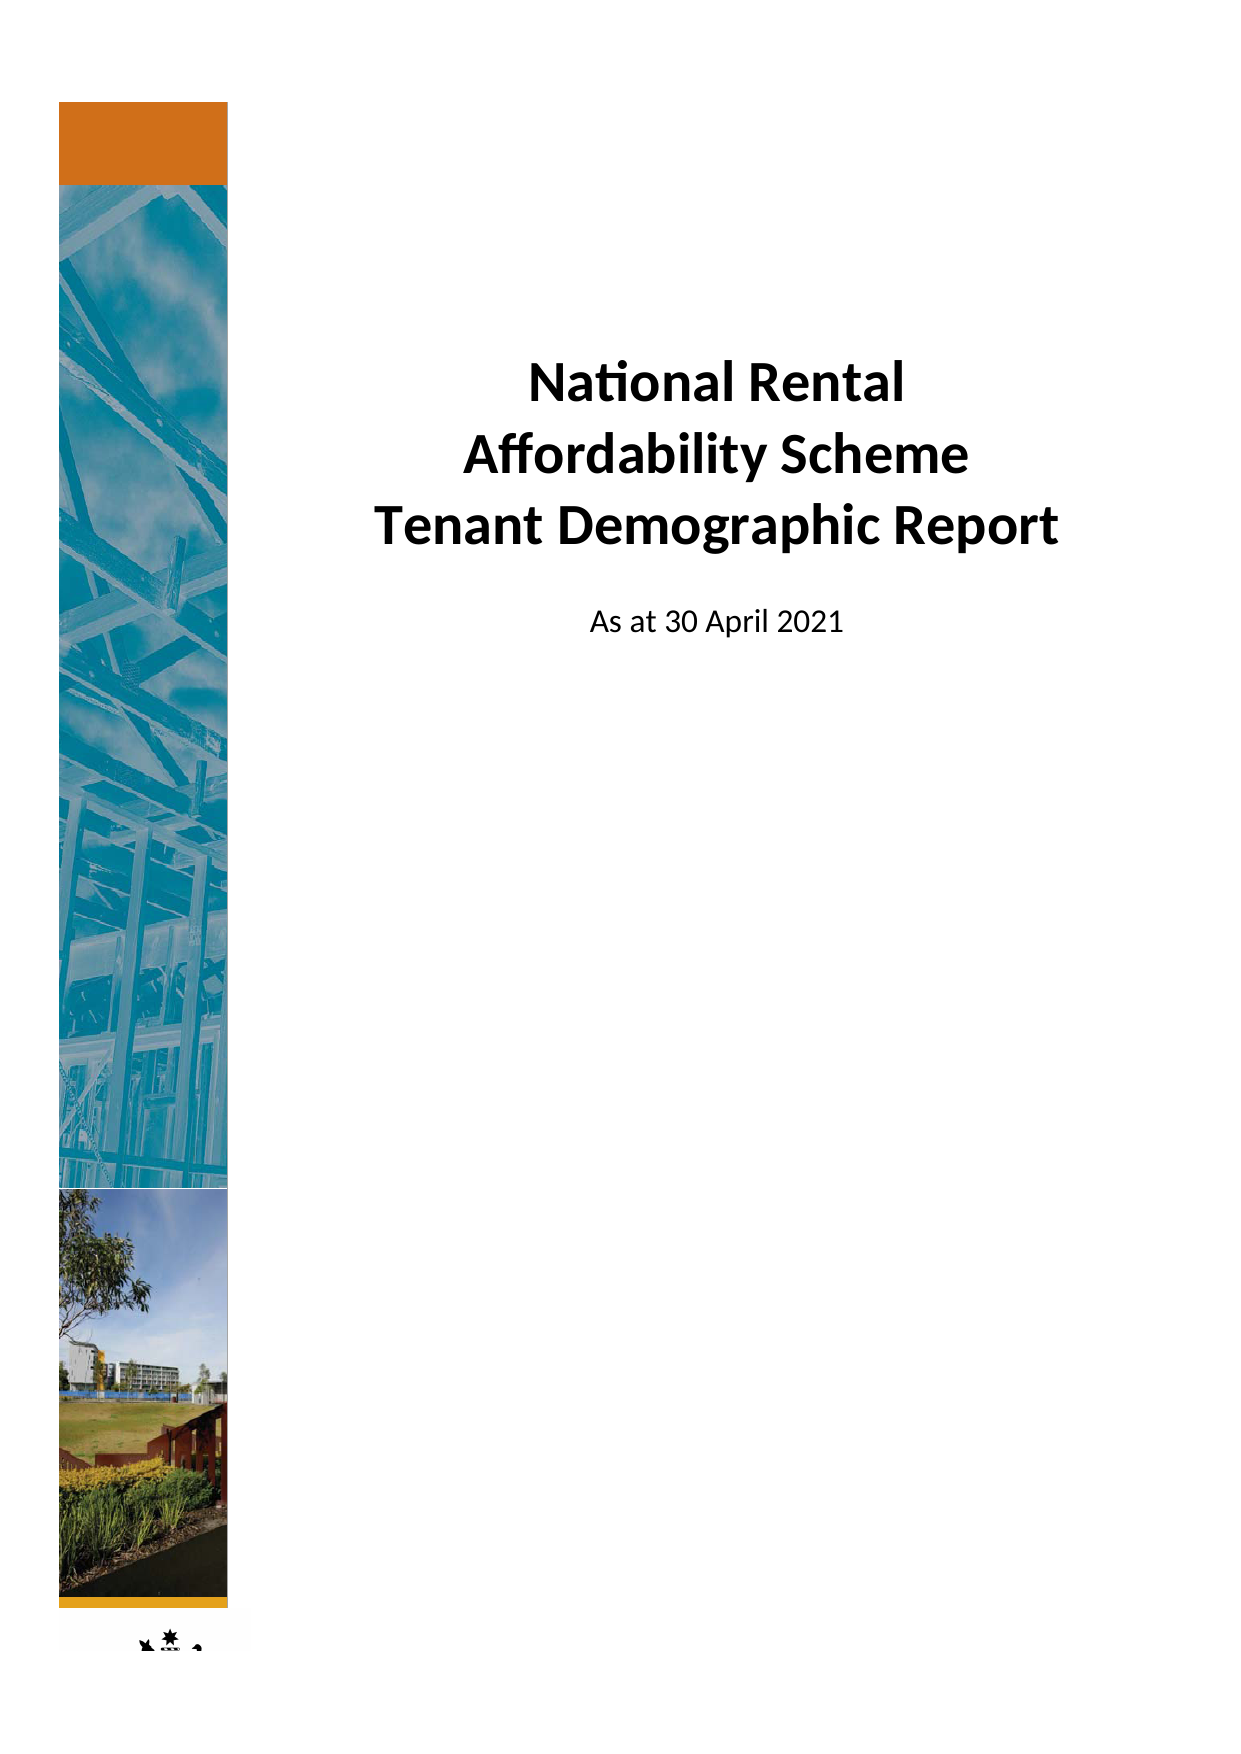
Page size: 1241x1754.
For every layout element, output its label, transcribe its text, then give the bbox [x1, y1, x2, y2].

picture [59, 1608, 251, 1651]
text As at 30 April 2021 [297, 599, 1137, 640]
text Affordability Scheme [297, 416, 1137, 488]
text National Rental [297, 345, 1137, 416]
text Tenant Demographic Report [297, 488, 1137, 559]
